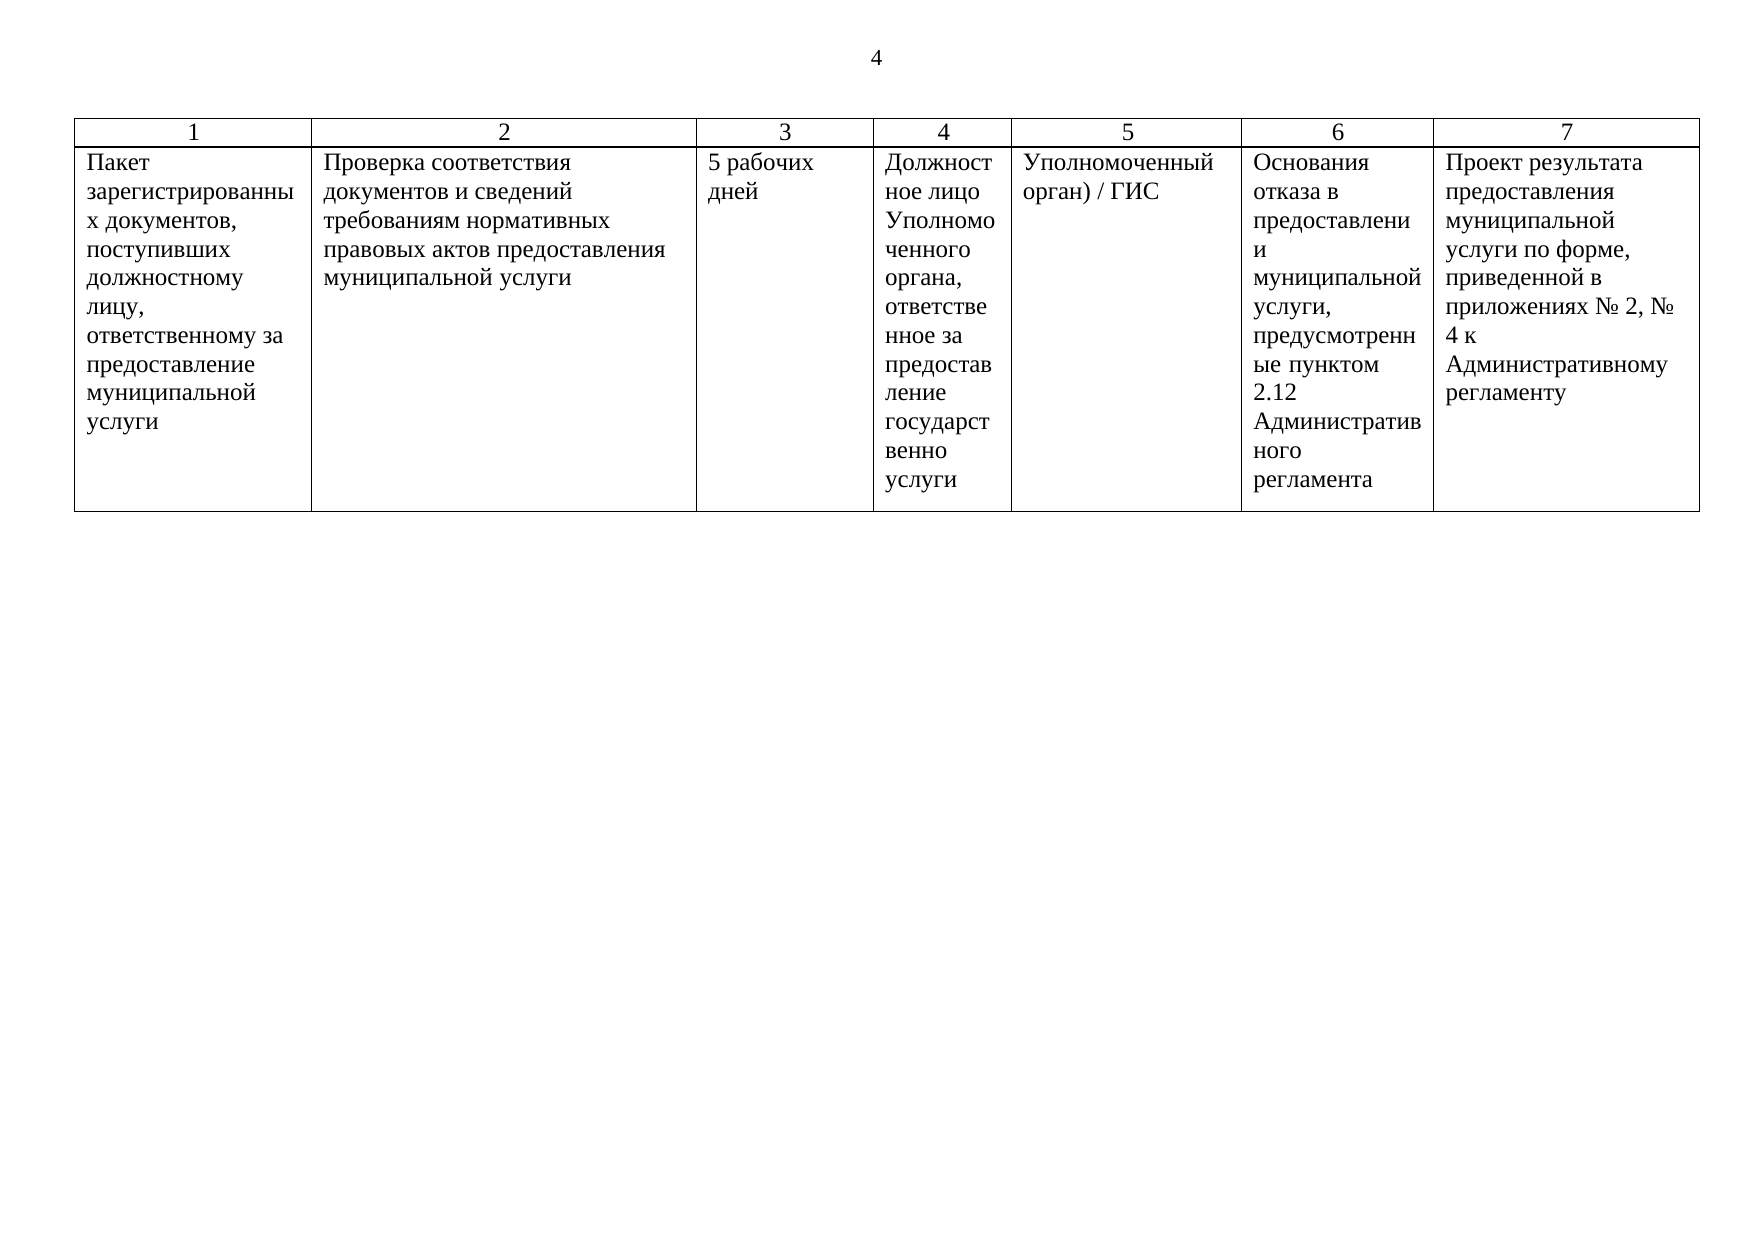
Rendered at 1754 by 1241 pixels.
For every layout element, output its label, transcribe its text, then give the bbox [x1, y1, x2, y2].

table_header 6 [1242, 119, 1433, 146]
table_cell Пакет зарегистрированны х документов, поступивших должностному лицу, ответственному за предоставление муниципальной услуги [75, 148, 311, 511]
table_header 2 [312, 119, 696, 146]
table_cell 5 рабочих дней [697, 148, 873, 511]
table_header 4 [874, 119, 1011, 146]
table_cell Уполномоченный орган) / ГИС [1012, 148, 1241, 511]
table_cell Проект результата предоставления муниципальной услуги по форме, приведенной в приложениях № 2, № 4 к Административному регламенту [1434, 148, 1699, 511]
table_cell Проверка соответствия документов и сведений требованиям нормативных правовых актов предоставления муниципальной услуги [312, 148, 696, 511]
table_cell Основания отказа в предоставлени и муниципальной услуги, предусмотренн ые пунктом 2.12 Административ ного регламента [1242, 148, 1433, 511]
table_header 7 [1434, 119, 1699, 146]
table_header 3 [697, 119, 873, 146]
table_cell Должност ное лицо Уполномо ченного органа, ответстве нное за предостав ление государст венно услуги [874, 148, 1011, 511]
table_header 1 [75, 119, 311, 146]
table_header 5 [1012, 119, 1241, 146]
